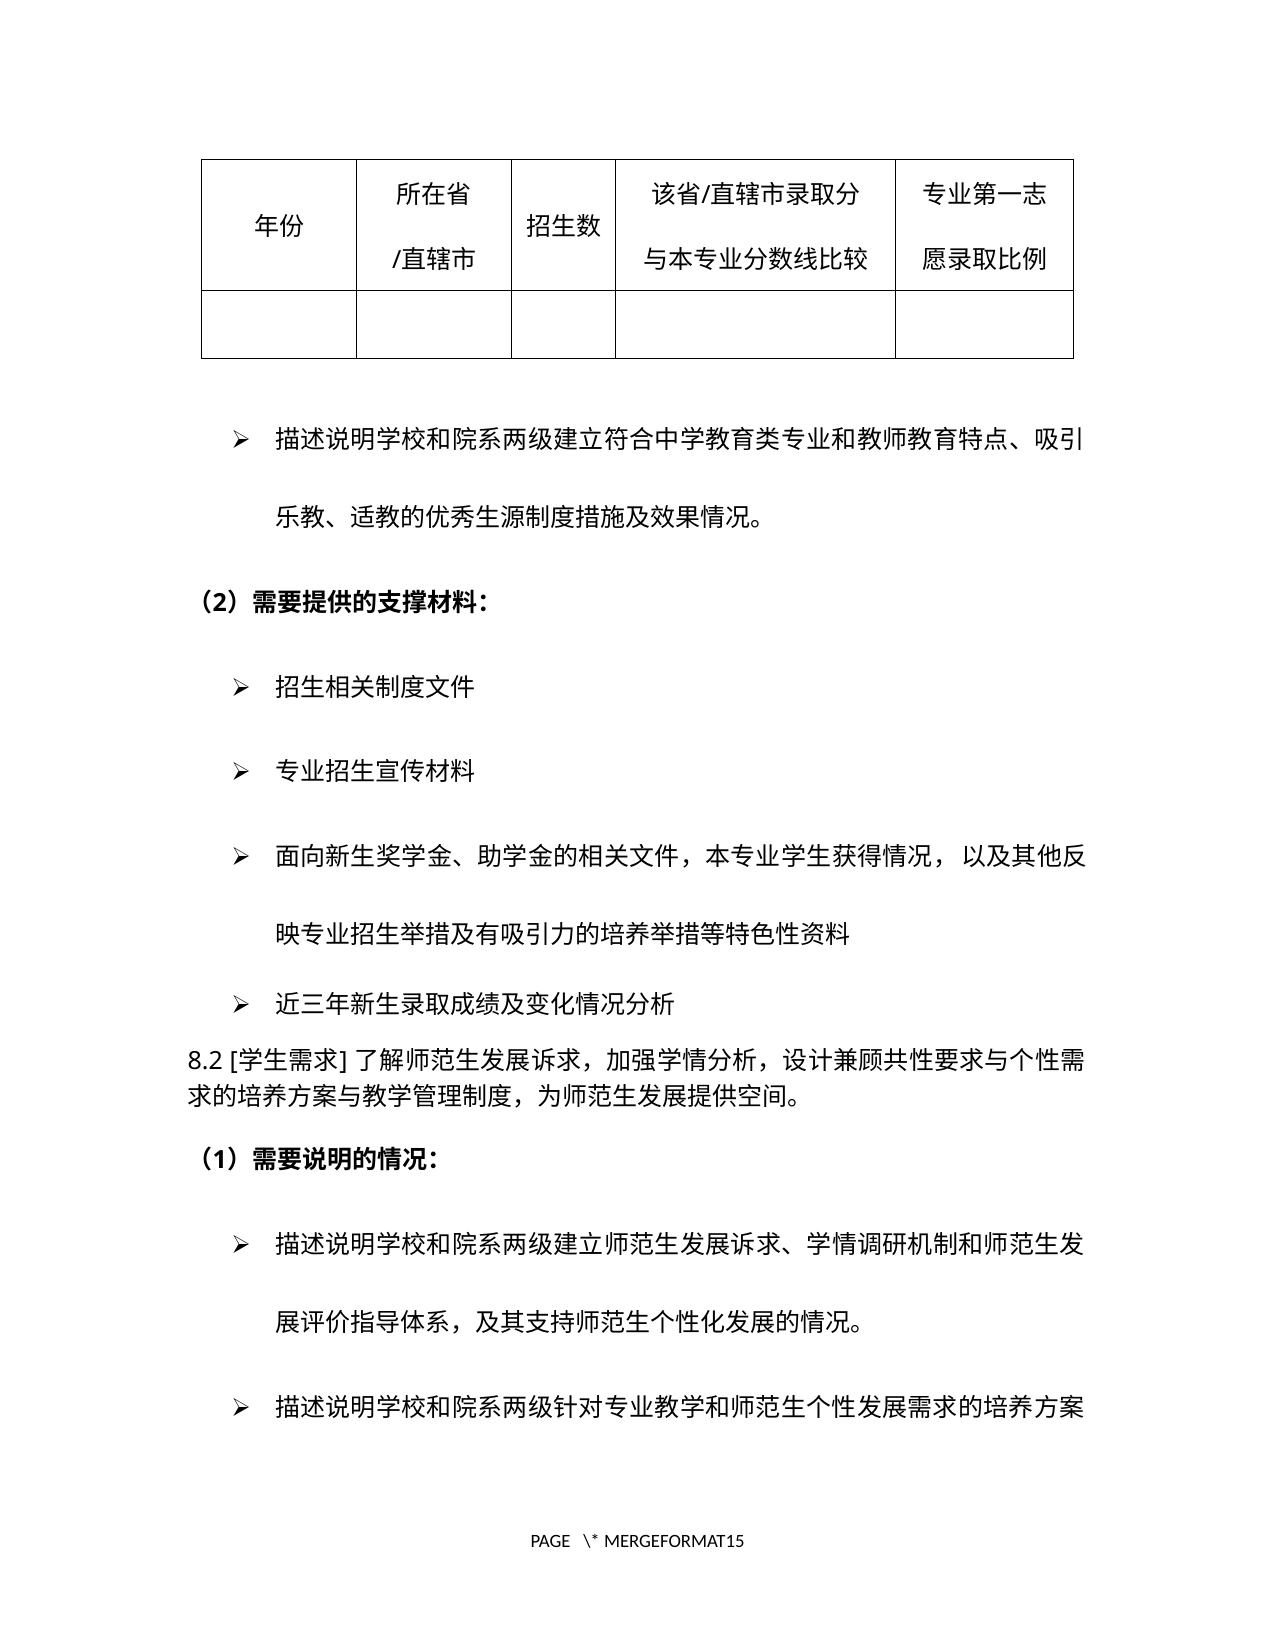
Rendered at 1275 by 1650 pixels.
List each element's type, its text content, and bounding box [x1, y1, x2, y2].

table_cell [202, 291, 356, 358]
list 描述说明学校和院系两级建立师范生发展诉求、学情调研机制和师范生发展评价指导体系，及其支持师范生个性化发展的情况。 [231, 1210, 1087, 1353]
table_cell [616, 291, 895, 358]
list 描述说明学校和院系两级建立符合中学教育类专业和教师教育特点、吸引乐教、适教的优秀生源制度措施及效果情况。 [231, 405, 1087, 548]
text （1）需要说明的情况： [187, 1126, 1087, 1191]
list 近三年新生录取成绩及变化情况分析 [231, 984, 1087, 1021]
table_header 该省/直辖市录取分 与本专业分数线比较 [616, 160, 895, 290]
table_header 所在省 /直辖市 [357, 160, 511, 290]
text （2）需要提供的支撑材料： [187, 568, 1087, 633]
table_header 年份 [202, 160, 356, 290]
table_cell [357, 291, 511, 358]
list 招生相关制度文件 [231, 653, 1087, 718]
table_cell [512, 291, 615, 358]
table_header 招生数 [512, 160, 615, 290]
text 8.2 [学生需求] 了解师范生发展诉求，加强学情分析，设计兼顾共性要求与个性需求的培养方案与教学管理制度，为师范生发展提供空间。 [187, 1041, 1087, 1113]
table_header 专业第一志 愿录取比例 [896, 160, 1073, 290]
table_cell [896, 291, 1073, 358]
list 专业招生宣传材料 [231, 737, 1087, 802]
list 面向新生奖学金、助学金的相关文件，本专业学生获得情况，以及其他反映专业招生举措及有吸引力的培养举措等特色性资料 [231, 822, 1087, 965]
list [231, 1373, 1087, 1438]
